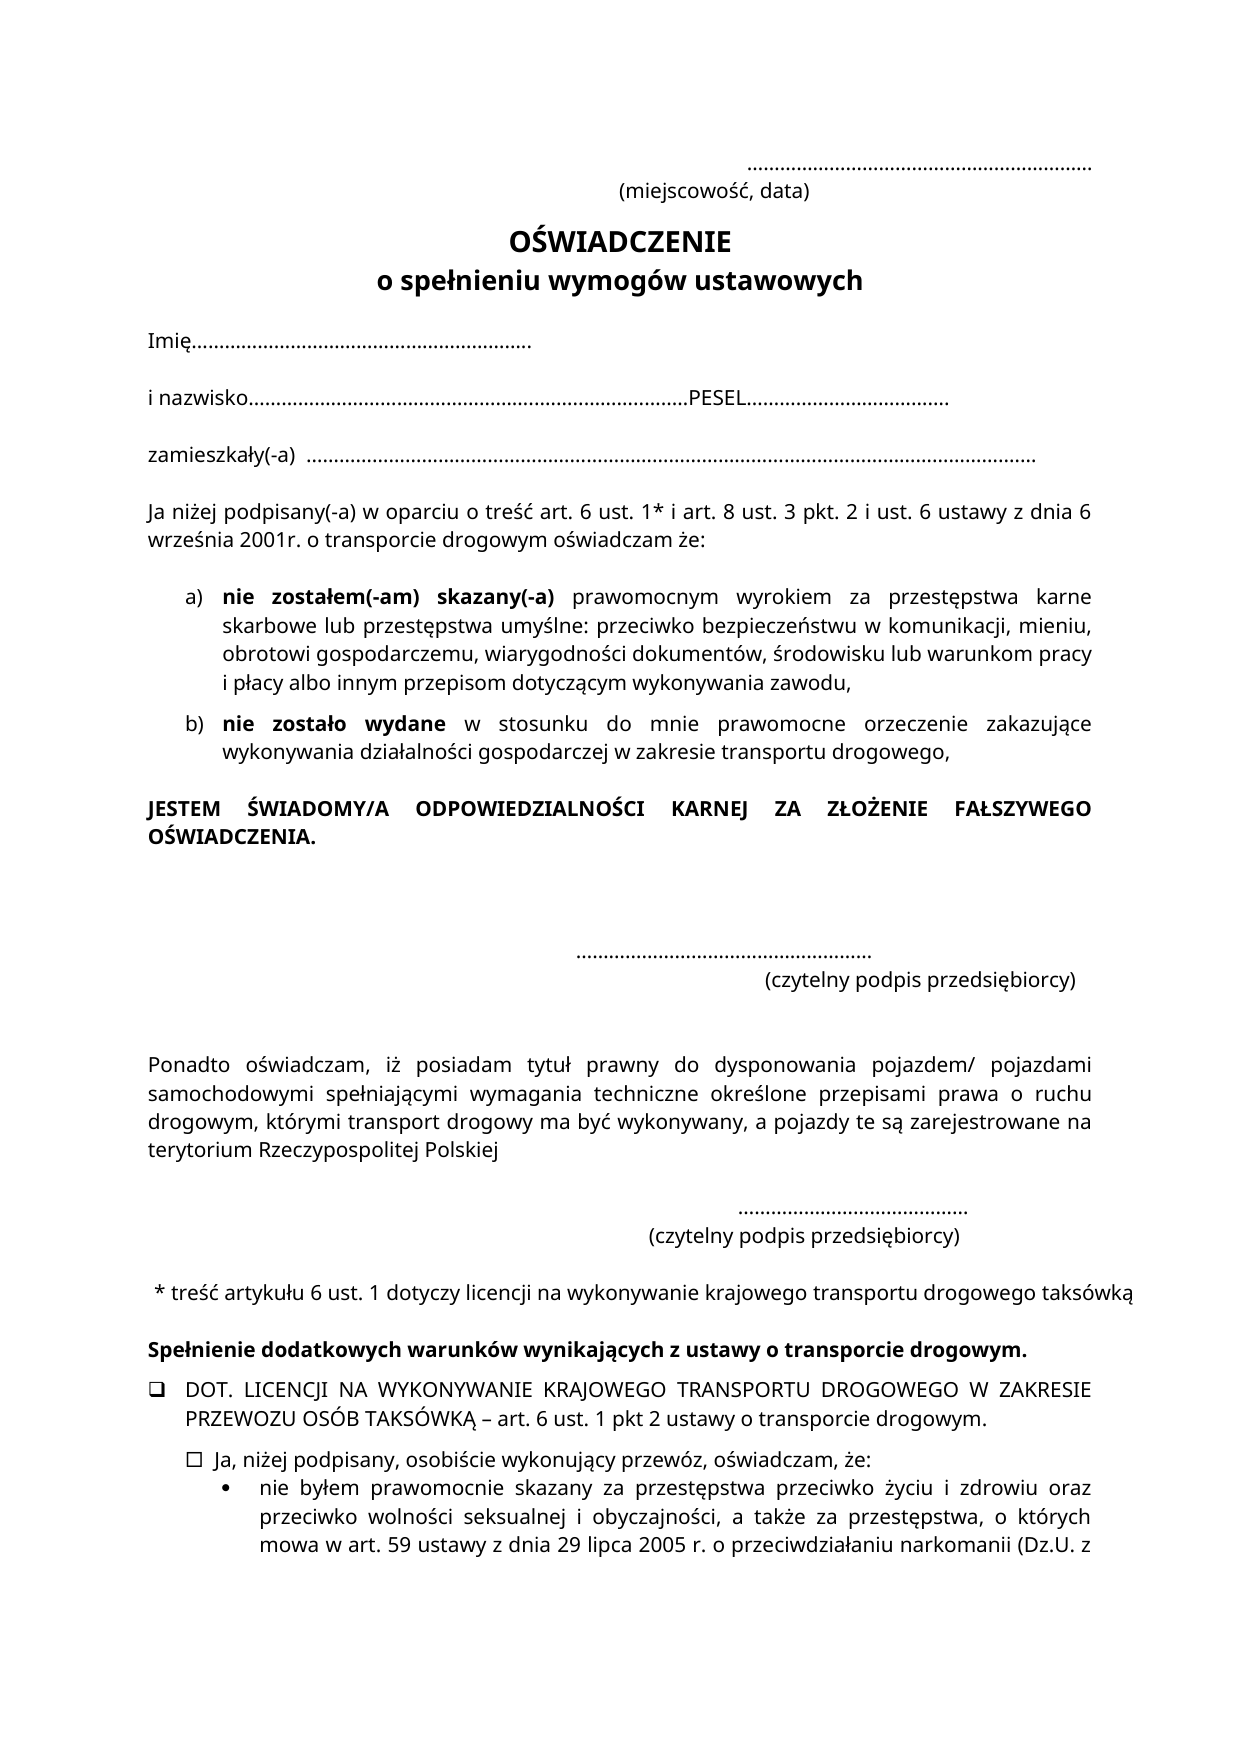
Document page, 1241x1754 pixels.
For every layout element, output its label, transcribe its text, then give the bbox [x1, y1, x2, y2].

text o spełnieniu wymogów ustawowych [148, 261, 1093, 298]
text Ja niżej podpisany(-a) w oparciu o treść art. 6 ust. 1* i art. 8 ust. 3 pkt. 2 i ust. 6 ustawy z dnia 6 września 2001r. o transporcie drogowym oświadczam że: [148, 497, 1093, 554]
text OŚWIADCZENIE [148, 222, 1093, 261]
text (miejscowość, data) [148, 176, 1093, 204]
list nie zostałem(-am) skazany(-a) prawomocnym wyrokiem za przestępstwa karne skarbowe lub przestępstwa umyślne: przeciwko bezpieczeństwu w komunikacji, mieniu, obrotowi gospodarczemu, wiarygodności dokumentów, środowisku lub warunkom pracy i płacy albo innym przepisom dotyczącym wykonywania zawodu, [185, 582, 1093, 696]
text ……………………………………………………… [148, 148, 1093, 176]
text ……………………………………………… [148, 937, 1152, 965]
text Ja, niżej podpisany, osobiście wykonujący przewóz, oświadczam, że: [185, 1445, 1093, 1473]
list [222, 1473, 1093, 1559]
text JESTEM ŚWIADOMY/A ODPOWIEDZIALNOŚCI KARNEJ ZA ZŁOŻENIE FAŁSZYWEGO OŚWIADCZENIA. [148, 794, 1093, 851]
list nie zostało wydane w stosunku do mnie prawomocne orzeczenie zakazujące wykonywania działalności gospodarczej w zakresie transportu drogowego, [185, 709, 1093, 766]
text zamieszkały(-a) ……………………………………………………………………………………………………………….…… [148, 440, 1093, 469]
list DOT. LICENCJI NA WYKONYWANIE KRAJOWEGO TRANSPORTU DROGOWEGO W ZAKRESIE PRZEWOZU OSÓB TAKSÓWKĄ – art. 6 ust. 1 pkt 2 ustawy o transporcie drogowym. [148, 1376, 1093, 1432]
text Ponadto oświadczam, iż posiadam tytuł prawny do dysponowania pojazdem/ pojazdami samochodowymi spełniającymi wymagania techniczne określone przepisami prawa o ruchu drogowym, którymi transport drogowy ma być wykonywany, a pojazdy te są zarejestrowane na terytorium Rzeczypospolitej Polskiej [148, 1050, 1093, 1164]
text (* treść artykułu 6 ust. 1 dotyczy licencji na wykonywanie krajowego transportu drogowego taksówką [148, 1278, 1152, 1306]
text (czytelny podpis przedsiębiorcy) [148, 965, 1152, 993]
text Spełnienie dodatkowych warunków wynikających z ustawy o transporcie drogowym. [148, 1335, 1152, 1363]
text Imię…………………………………………………….. i nazwisko……………………………………………..……..………..…..…PESEL………………………………. [148, 327, 1093, 412]
text …………………………………… (czytelny podpis przedsiębiorcy) [369, 1192, 1152, 1249]
